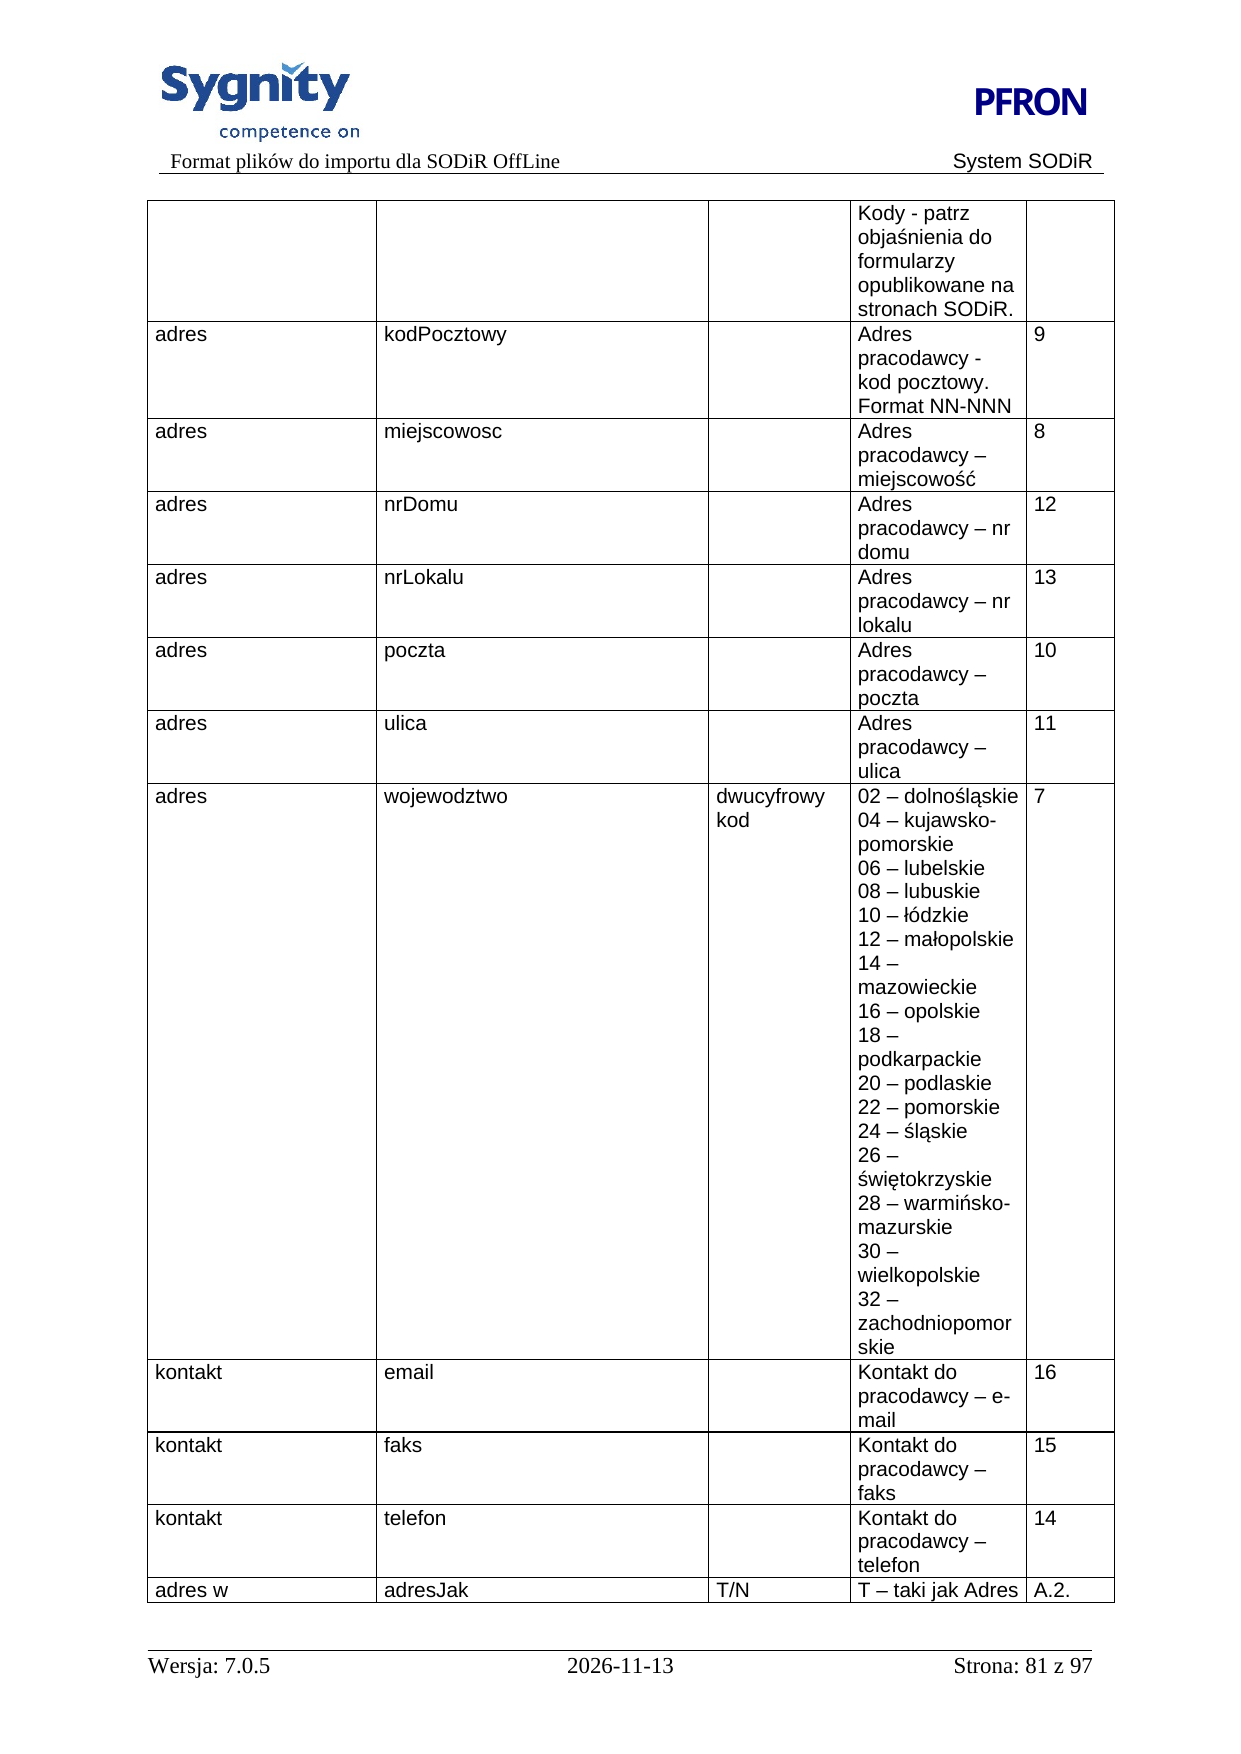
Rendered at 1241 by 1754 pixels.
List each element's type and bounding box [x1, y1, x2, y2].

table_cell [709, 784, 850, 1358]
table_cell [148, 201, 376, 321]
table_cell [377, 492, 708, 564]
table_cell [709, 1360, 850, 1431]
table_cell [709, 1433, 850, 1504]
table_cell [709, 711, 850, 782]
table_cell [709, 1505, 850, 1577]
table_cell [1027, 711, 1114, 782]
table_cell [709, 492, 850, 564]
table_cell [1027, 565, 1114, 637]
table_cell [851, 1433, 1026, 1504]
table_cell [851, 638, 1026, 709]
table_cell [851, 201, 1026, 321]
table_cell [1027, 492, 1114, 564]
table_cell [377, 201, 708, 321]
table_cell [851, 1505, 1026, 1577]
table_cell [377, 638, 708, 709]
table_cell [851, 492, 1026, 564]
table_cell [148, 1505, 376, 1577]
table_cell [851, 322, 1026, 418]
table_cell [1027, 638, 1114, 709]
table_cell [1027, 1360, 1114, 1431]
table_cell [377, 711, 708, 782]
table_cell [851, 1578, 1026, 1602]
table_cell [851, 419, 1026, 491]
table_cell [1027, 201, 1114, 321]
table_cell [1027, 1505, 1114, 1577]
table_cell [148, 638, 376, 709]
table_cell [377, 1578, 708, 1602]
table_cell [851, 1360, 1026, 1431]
picture [147, 53, 379, 148]
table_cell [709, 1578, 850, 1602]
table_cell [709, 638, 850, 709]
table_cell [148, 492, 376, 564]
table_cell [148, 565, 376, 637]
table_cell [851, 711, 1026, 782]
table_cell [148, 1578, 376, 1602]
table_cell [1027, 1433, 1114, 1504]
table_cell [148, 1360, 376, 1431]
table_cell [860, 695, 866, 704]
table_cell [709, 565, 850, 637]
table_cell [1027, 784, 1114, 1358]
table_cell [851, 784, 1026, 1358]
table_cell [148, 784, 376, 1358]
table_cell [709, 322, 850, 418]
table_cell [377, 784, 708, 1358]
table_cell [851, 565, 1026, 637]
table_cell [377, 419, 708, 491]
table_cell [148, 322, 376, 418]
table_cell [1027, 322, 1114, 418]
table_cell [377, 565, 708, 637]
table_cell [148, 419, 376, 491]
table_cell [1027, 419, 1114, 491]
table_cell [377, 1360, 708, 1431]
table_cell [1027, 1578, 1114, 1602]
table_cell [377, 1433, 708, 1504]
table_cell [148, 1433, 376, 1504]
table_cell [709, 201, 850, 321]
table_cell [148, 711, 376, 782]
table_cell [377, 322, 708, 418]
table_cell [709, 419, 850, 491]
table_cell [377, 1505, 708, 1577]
